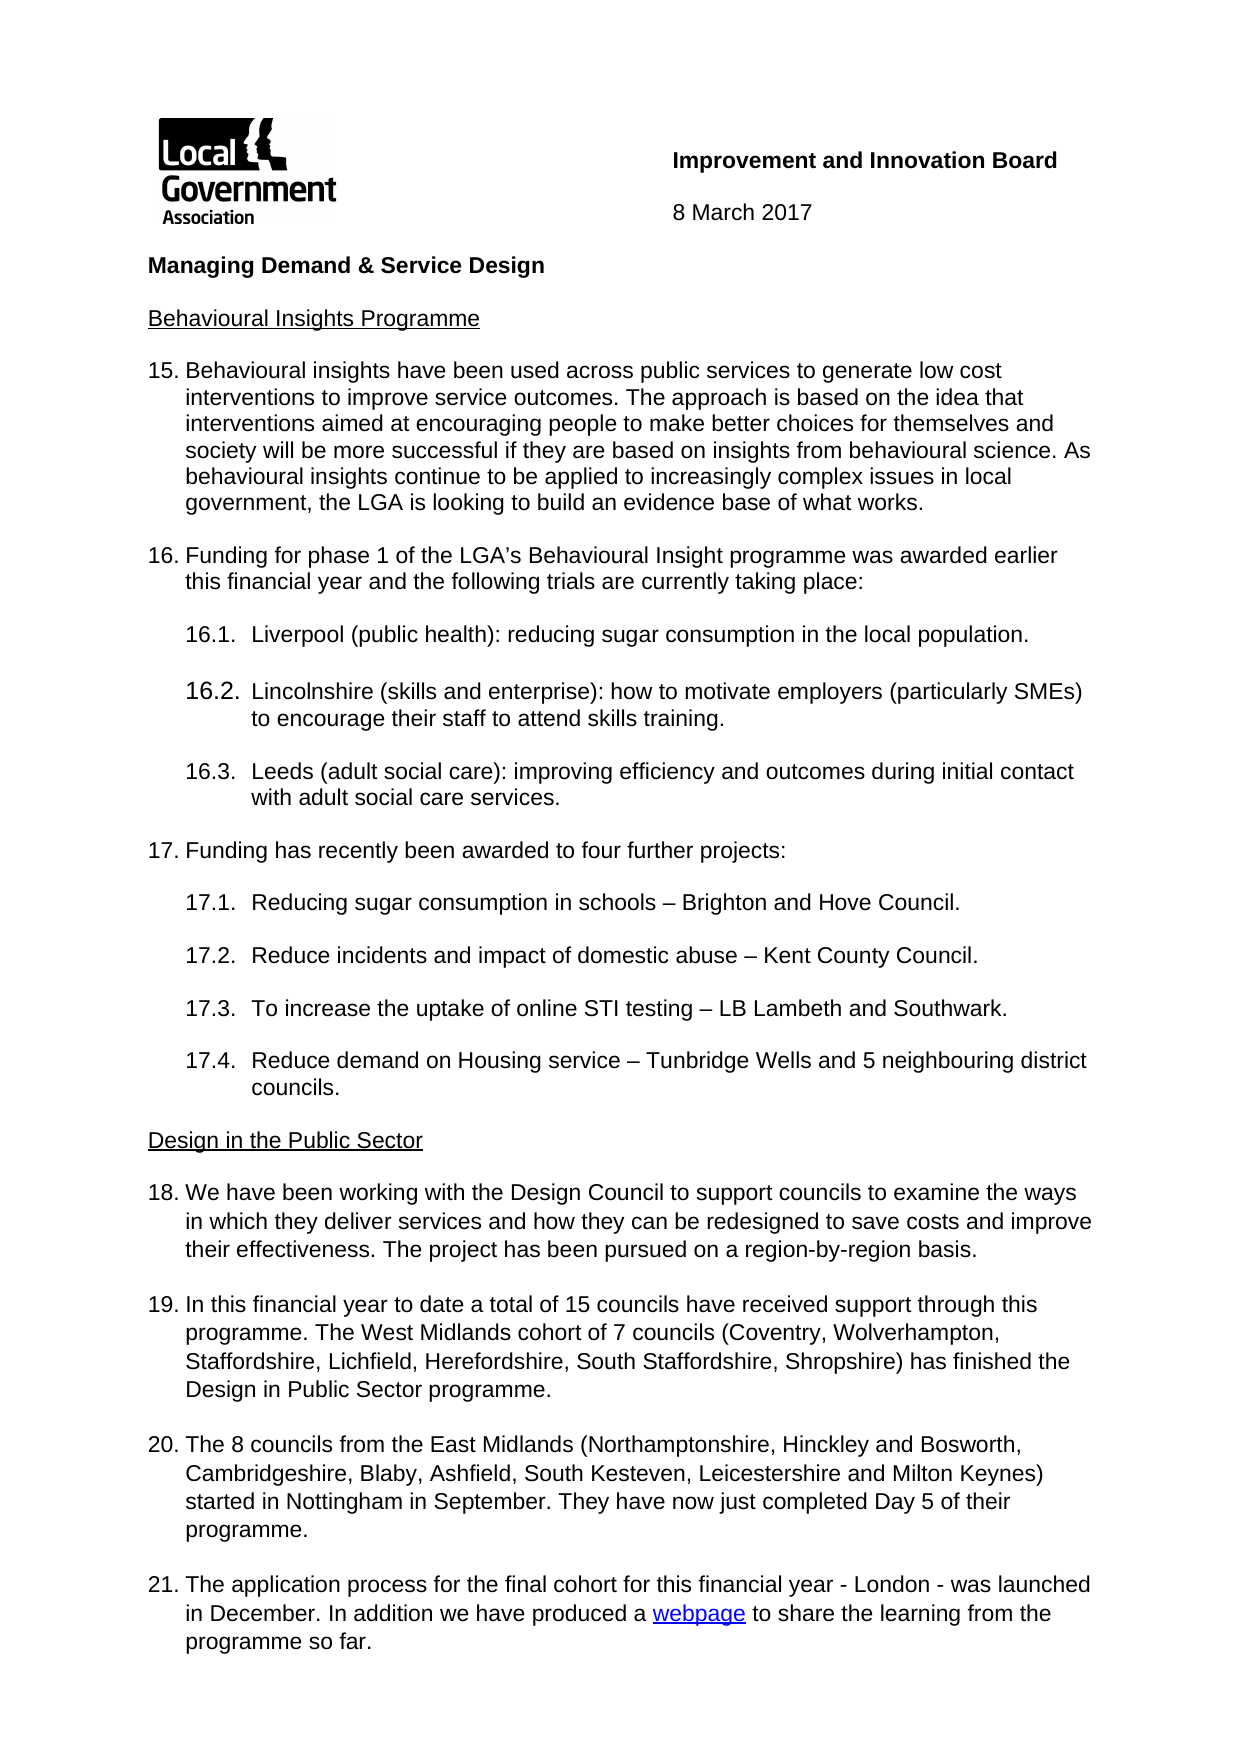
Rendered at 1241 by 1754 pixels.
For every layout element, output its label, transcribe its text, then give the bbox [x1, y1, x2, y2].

list Funding for phase 1 of the LGA’s Behavioural Insight programme was awarded earlier this financial year and the following trials are currently taking place: [148, 542, 1092, 595]
list The application process for the final cohort for this financial year - London - was launched in December. In addition we have produced a webpage to share the learning from the programme so far. [148, 1571, 1092, 1654]
list Reduce incidents and impact of domestic abuse – Kent County Council. [185, 942, 1092, 968]
list Liverpool (public health): reducing sugar consumption in the local population. [185, 621, 1092, 647]
list Funding has recently been awarded to four further projects: [148, 837, 1092, 863]
list Lincolnshire (skills and enterprise): how to motivate employers (particularly SMEs) to encourage their staff to attend skills training. [185, 676, 1092, 731]
list Leeds (adult social care): improving efficiency and outcomes during initial contact with adult social care services. [185, 758, 1092, 810]
list We have been working with the Design Council to support councils to examine the ways in which they deliver services and how they can be redesigned to save costs and improve their effectiveness. The project has been pursued on a region-by-region basis. [148, 1179, 1092, 1262]
text Managing Demand & Service Design [148, 252, 1092, 278]
picture [158, 118, 337, 224]
list The 8 councils from the East Midlands (Northamptonshire, Hinckley and Bosworth, Cambridgeshire, Blaby, Ashfield, South Kesteven, Leicestershire and Milton Keynes) started in Nottingham in September. They have now just completed Day 5 of their programme. [148, 1431, 1092, 1543]
list In this financial year to date a total of 15 councils have received support through this programme. The West Midlands cohort of 7 councils (Coventry, Wolverhampton, Staffordshire, Lichfield, Herefordshire, South Staffordshire, Shropshire) has finished the Design in Public Sector programme. [148, 1291, 1092, 1403]
list Reducing sugar consumption in schools – Brighton and Hove Council. [185, 889, 1092, 916]
list Behavioural insights have been used across public services to generate low cost interventions to improve service outcomes. The approach is based on the idea that interventions aimed at encouraging people to make better choices for themselves and society will be more successful if they are based on insights from behavioural science. As behavioural insights continue to be applied to increasingly complex issues in local government, the LGA is looking to build an evidence base of what works. [148, 357, 1092, 516]
text Design in the Public Sector [148, 1127, 1092, 1153]
text Behavioural Insights Programme [148, 305, 1092, 331]
list Reduce demand on Housing service – Tunbridge Wells and 5 neighbouring district councils. [185, 1047, 1092, 1100]
list To increase the uptake of online STI testing – LB Lambeth and Southwark. [185, 995, 1092, 1021]
